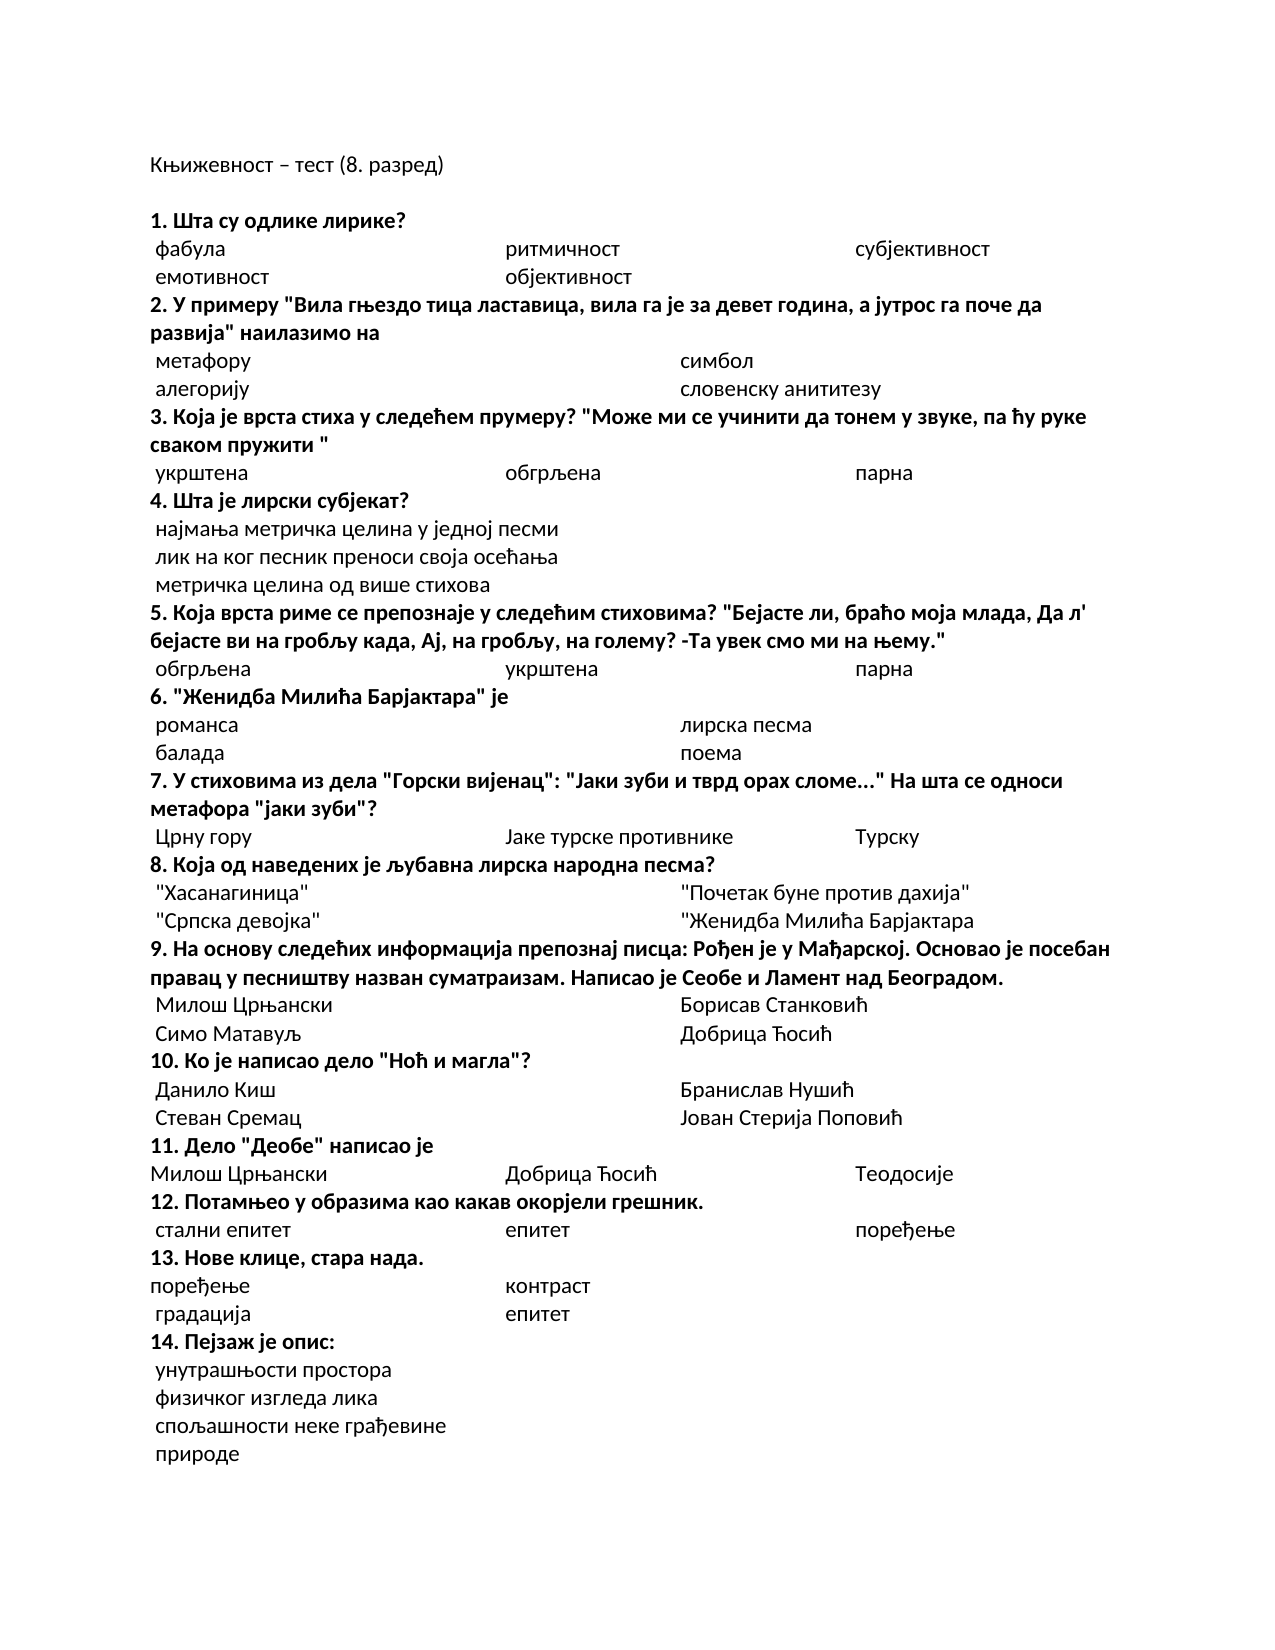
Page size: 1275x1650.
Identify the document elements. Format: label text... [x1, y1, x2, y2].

text објективност [500, 262, 775, 290]
text 6. "Женидба Милића Барјактара" је [150, 682, 1125, 710]
text "Хасанагиница" [150, 878, 600, 907]
text Данило Киш [150, 1075, 600, 1103]
text словенску анититезу [675, 374, 1125, 402]
text Милош Црњански [150, 991, 600, 1019]
text поема [675, 738, 1125, 766]
text Борисав Станковић [675, 991, 1125, 1019]
text романса [150, 710, 600, 738]
text парна [850, 458, 1125, 486]
text ритмичност [500, 234, 775, 262]
text 1. Шта су одлике лирике? [150, 206, 1125, 234]
text природе [150, 1439, 1125, 1467]
text 2. У примеру "Вила гњездо тица ластавица, вила га је за девет година, а јутрос га поче да развија" наилазимо на [150, 290, 1125, 346]
text 12. Потамњео у образима као какав окорјели грешник. [150, 1187, 1125, 1215]
text Црну гору [150, 822, 425, 851]
text поређење [850, 1215, 1125, 1243]
text 13. Нове клице, стара нада. [150, 1243, 1125, 1271]
text Симо Матавуљ [150, 1019, 600, 1047]
text обгрљена [500, 458, 775, 486]
text физичког изгледа лика [150, 1383, 1125, 1411]
text градација [150, 1299, 425, 1327]
text парна [850, 654, 1125, 682]
text 10. Ко је написао дело "Ноћ и магла"? [150, 1047, 1125, 1075]
text алегорију [150, 374, 600, 402]
text балада [150, 738, 600, 766]
text Књижевност – тест (8. разред) [150, 150, 1125, 178]
text стални епитет [150, 1215, 425, 1243]
text лирска песма [675, 710, 1125, 738]
text 11. Дело "Деобе" написао је [150, 1131, 1125, 1159]
text 14. Пејзаж је опис: [150, 1327, 1125, 1355]
text "Почетак буне против дахија" [675, 878, 1125, 907]
text 7. У стиховима из дела "Горски вијенац": "Јаки зуби и тврд орах сломе..." На шта се односи метафора "јаки зуби"? [150, 766, 1125, 822]
text емотивност [150, 262, 425, 290]
text Добрица Ћосић [675, 1019, 1125, 1047]
text 4. Шта је лирски субјекат? [150, 486, 1125, 514]
text "Женидба Милића Барјактара [675, 907, 1125, 934]
text поређење [150, 1271, 425, 1299]
text 8. Која од наведених је љубавна лирска народна песма? [150, 851, 1125, 878]
text лик на ког песник преноси своја осећања [150, 542, 1125, 570]
text фабула [150, 234, 425, 262]
text најмања метричка целина у једној песми [150, 514, 1125, 542]
text епитет [500, 1299, 775, 1327]
text 3. Која је врста стиха у следећем прумеру? "Може ми се учинити да тонем у звуке, па ћу руке сваком пружити " [150, 402, 1125, 458]
text метричка целина од више стихова [150, 570, 1125, 598]
text 5. Која врста риме се препознаје у следећим стиховима? "Бејасте ли, браћо моја млада, Да л' бејасте ви на гробљу када, Ај, на гробљу, на голему? -Та увек смо ми на њему." [150, 598, 1125, 654]
text укрштена [150, 458, 425, 486]
text спољашности неке грађевине [150, 1411, 1125, 1439]
text метафору [150, 346, 600, 374]
text Бранислав Нушић [675, 1075, 1125, 1103]
text Јован Стерија Поповић [675, 1103, 1125, 1131]
text Стеван Сремац [150, 1103, 600, 1131]
text епитет [500, 1215, 775, 1243]
text Добрица Ћосић [500, 1159, 775, 1187]
text укрштена [500, 654, 775, 682]
text симбол [675, 346, 1125, 374]
text Милош Црњански [150, 1159, 425, 1187]
text субјективност [850, 234, 1125, 262]
text унутрашњости простора [150, 1355, 1125, 1383]
text контраст [500, 1271, 775, 1299]
text 9. На основу следећих информација препознај писца: Рођен је у Мађарској. Основао је посебан правац у песништву назван суматраизам. Написао је Сеобе и Ламент над Београдом. [150, 934, 1125, 991]
text Турску [850, 822, 1125, 851]
text "Српска девојка" [150, 907, 600, 934]
text Јаке турске противнике [500, 822, 775, 851]
text Теодосије [850, 1159, 1125, 1187]
text обгрљена [150, 654, 425, 682]
